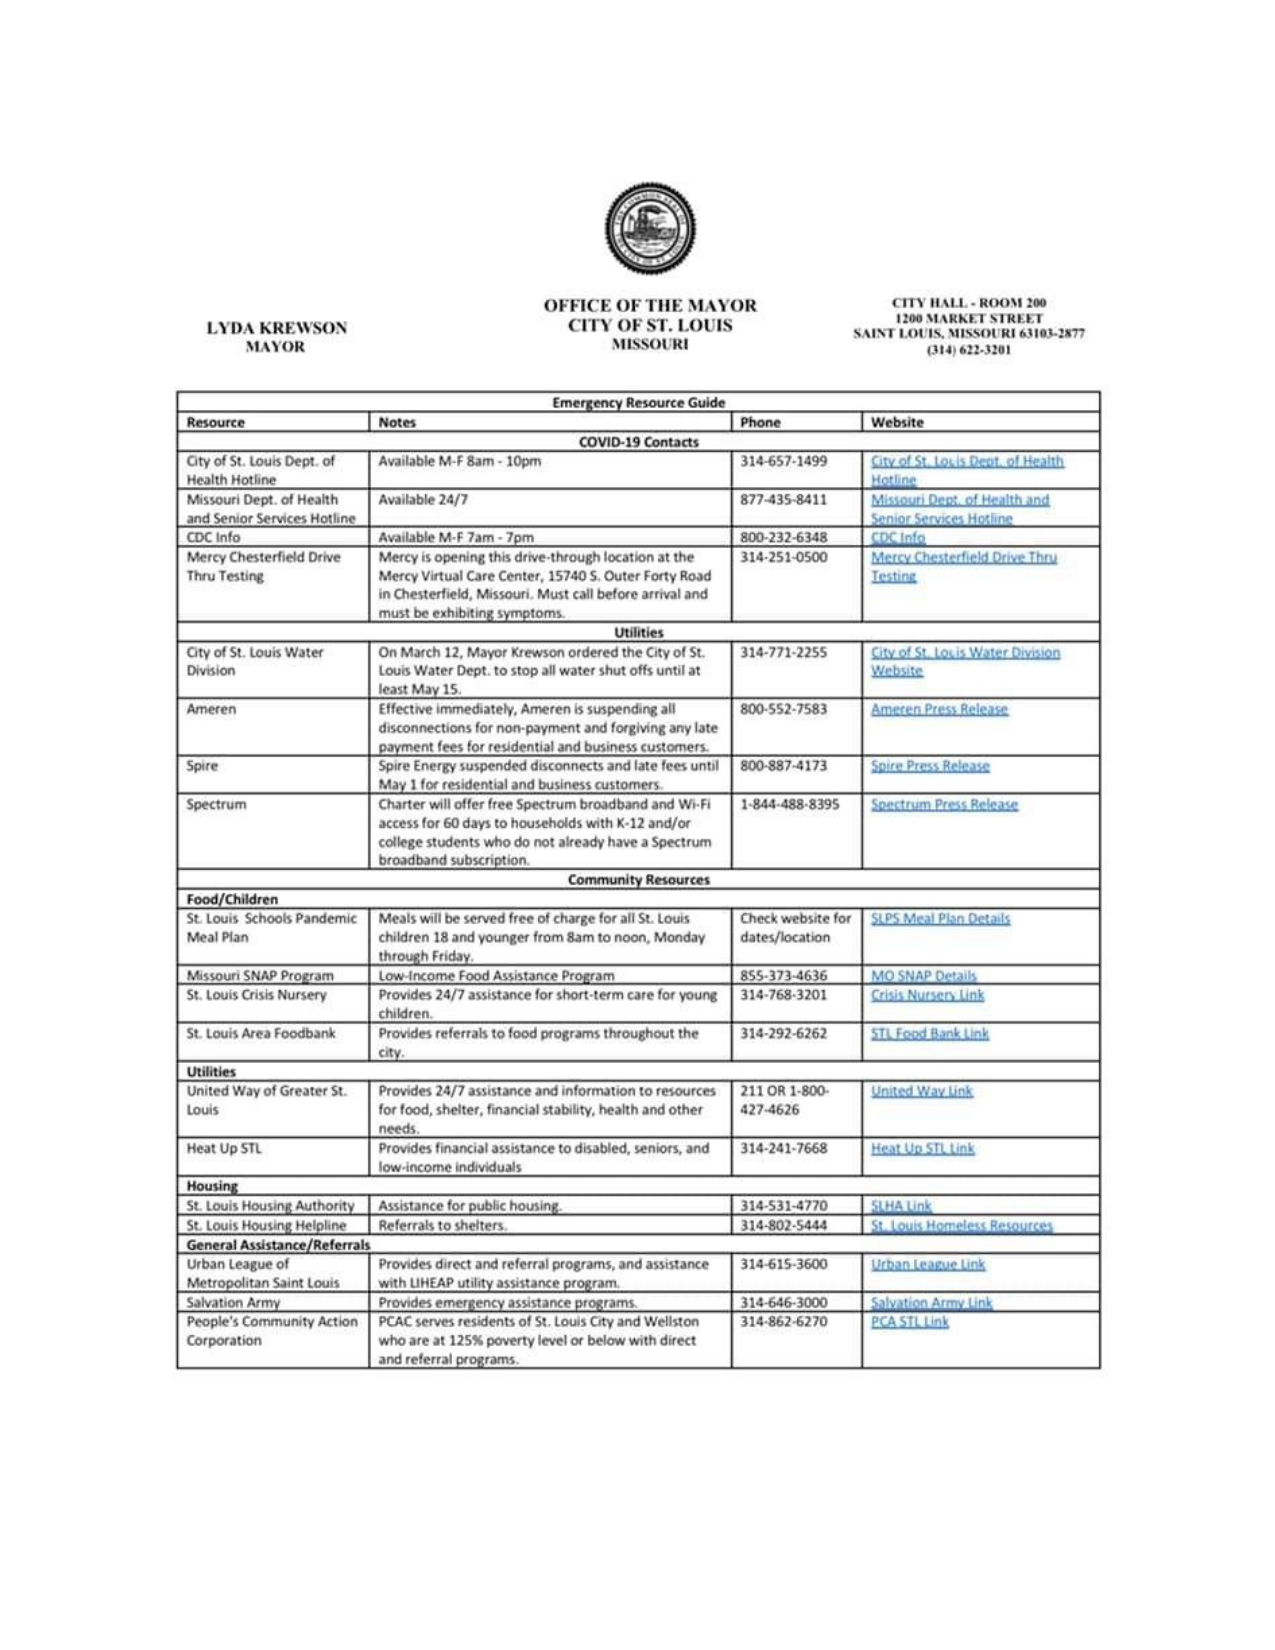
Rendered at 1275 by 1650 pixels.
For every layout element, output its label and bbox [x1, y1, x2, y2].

picture [150, 150, 1125, 1443]
